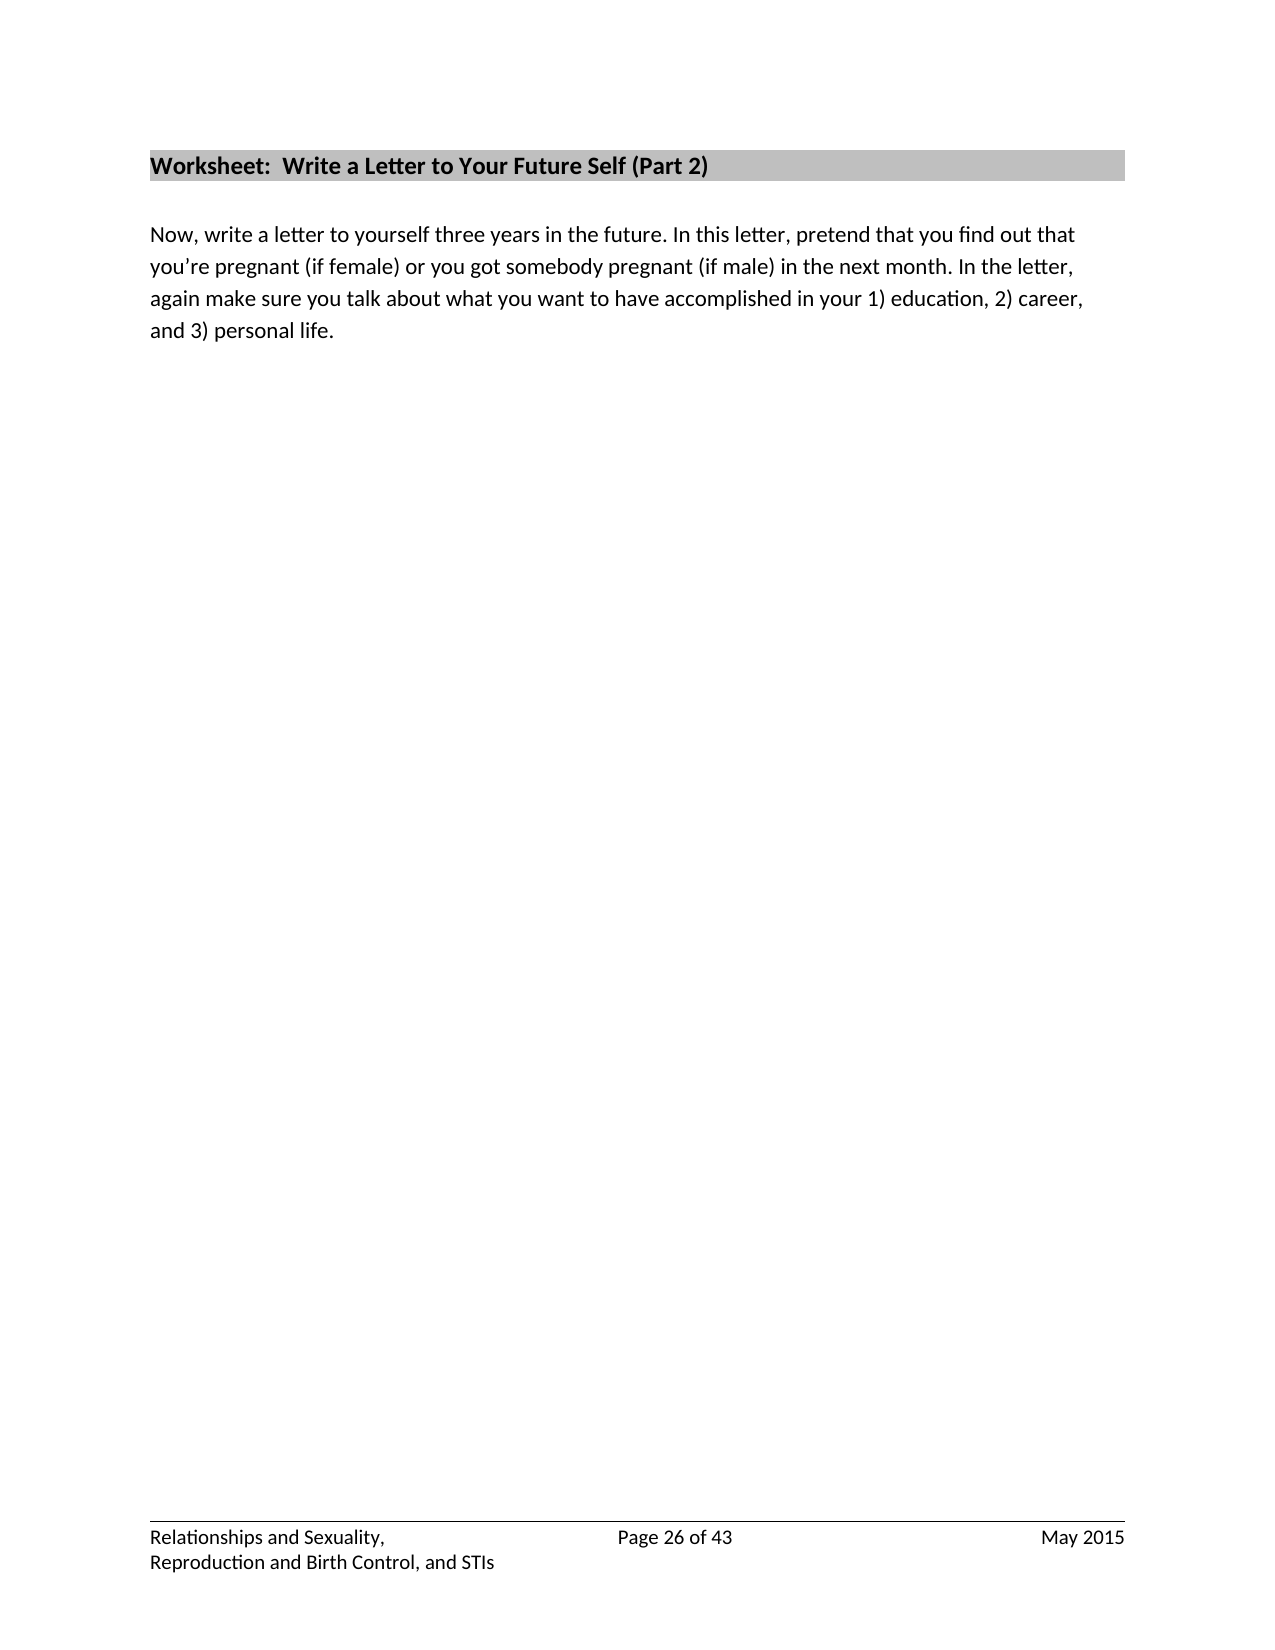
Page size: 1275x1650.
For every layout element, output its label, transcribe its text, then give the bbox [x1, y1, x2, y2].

text Now, write a letter to yourself three years in the future. In this letter, pretend that you find out that you’re pregnant (if female) or you got somebody pregnant (if male) in the next month. In the letter, again make sure you talk about what you want to have accomplished in your 1) education, 2) career, and 3) personal life. [150, 220, 1125, 344]
subtitle Worksheet: Write a Letter to Your Future Self (Part 2) [150, 150, 1125, 181]
